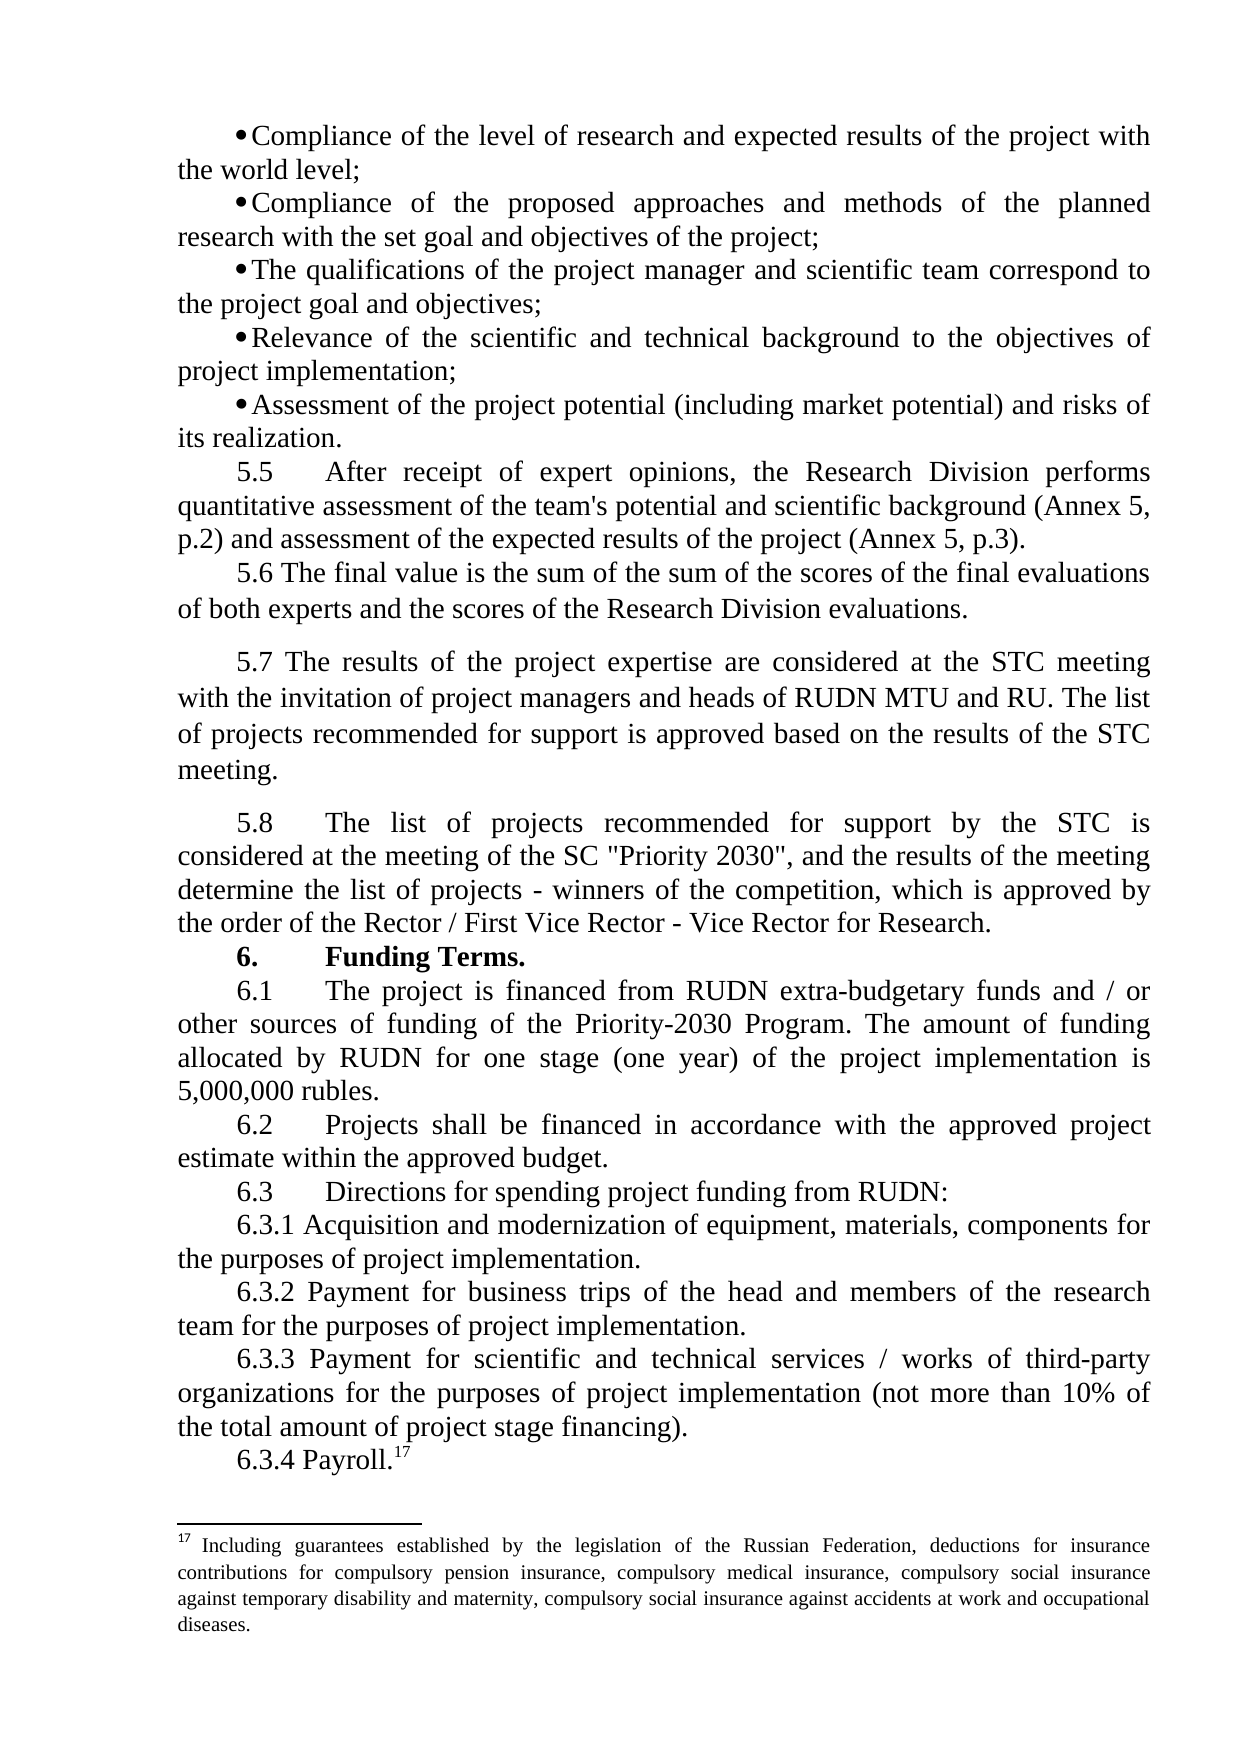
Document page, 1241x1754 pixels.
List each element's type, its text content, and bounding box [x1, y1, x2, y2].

list The list of projects recommended for support by the STC is considered at the meeting of the SC "Priority 2030", and the results of the meeting determine the list of projects - winners of the competition, which is approved by the order of the Rector / First Vice Rector - Vice Rector for Research. [177, 805, 1152, 939]
list Projects shall be financed in accordance with the approved project estimate within the approved budget. [177, 1107, 1152, 1174]
list Funding Terms. [177, 939, 1152, 973]
list 6.3.3 Payment for scientific and technical services / works of third-party organizations for the purposes of project implementation (not more than 10% of the total amount of project stage financing). [177, 1342, 1152, 1442]
list 6.3.1 Acquisition and modernization of equipment, materials, components for the purposes of project implementation. [177, 1207, 1152, 1274]
list After receipt of expert opinions, the Research Division performs quantitative assessment of the team's potential and scientific background (Annex 5, p.2) and assessment of the expected results of the project (Annex 5, p.3). [177, 454, 1152, 555]
list The qualifications of the project manager and scientific team correspond to the project goal and objectives; [177, 252, 1152, 320]
list Relevance of the scientific and technical background to the objectives of project implementation; [177, 320, 1152, 387]
list 6.3.4 Payroll. [177, 1442, 1152, 1476]
list Compliance of the proposed approaches and methods of the planned research with the set goal and objectives of the project; [177, 185, 1152, 252]
list Compliance of the level of research and expected results of the project with the world level; [177, 118, 1152, 185]
text 5.6 The final value is the sum of the sum of the scores of the final evaluations of both experts and the scores of the Research Division evaluations. [177, 555, 1152, 624]
list Assessment of the project potential (including market potential) and risks of its realization. [177, 387, 1152, 454]
list The project is financed from RUDN extra-budgetary funds and / or other sources of funding of the Priority-2030 Program. The amount of funding allocated by RUDN for one stage (one year) of the project implementation is 5,000,000 rubles. [177, 973, 1152, 1107]
list Directions for spending project funding from RUDN: [177, 1174, 1152, 1207]
text 5.7 The results of the project expertise are considered at the STC meeting with the invitation of project managers and heads of RUDN MTU and RU. The list of projects recommended for support is approved based on the results of the STC meeting. [177, 644, 1152, 786]
list 6.3.2 Payment for business trips of the head and members of the research team for the purposes of project implementation. [177, 1274, 1152, 1342]
